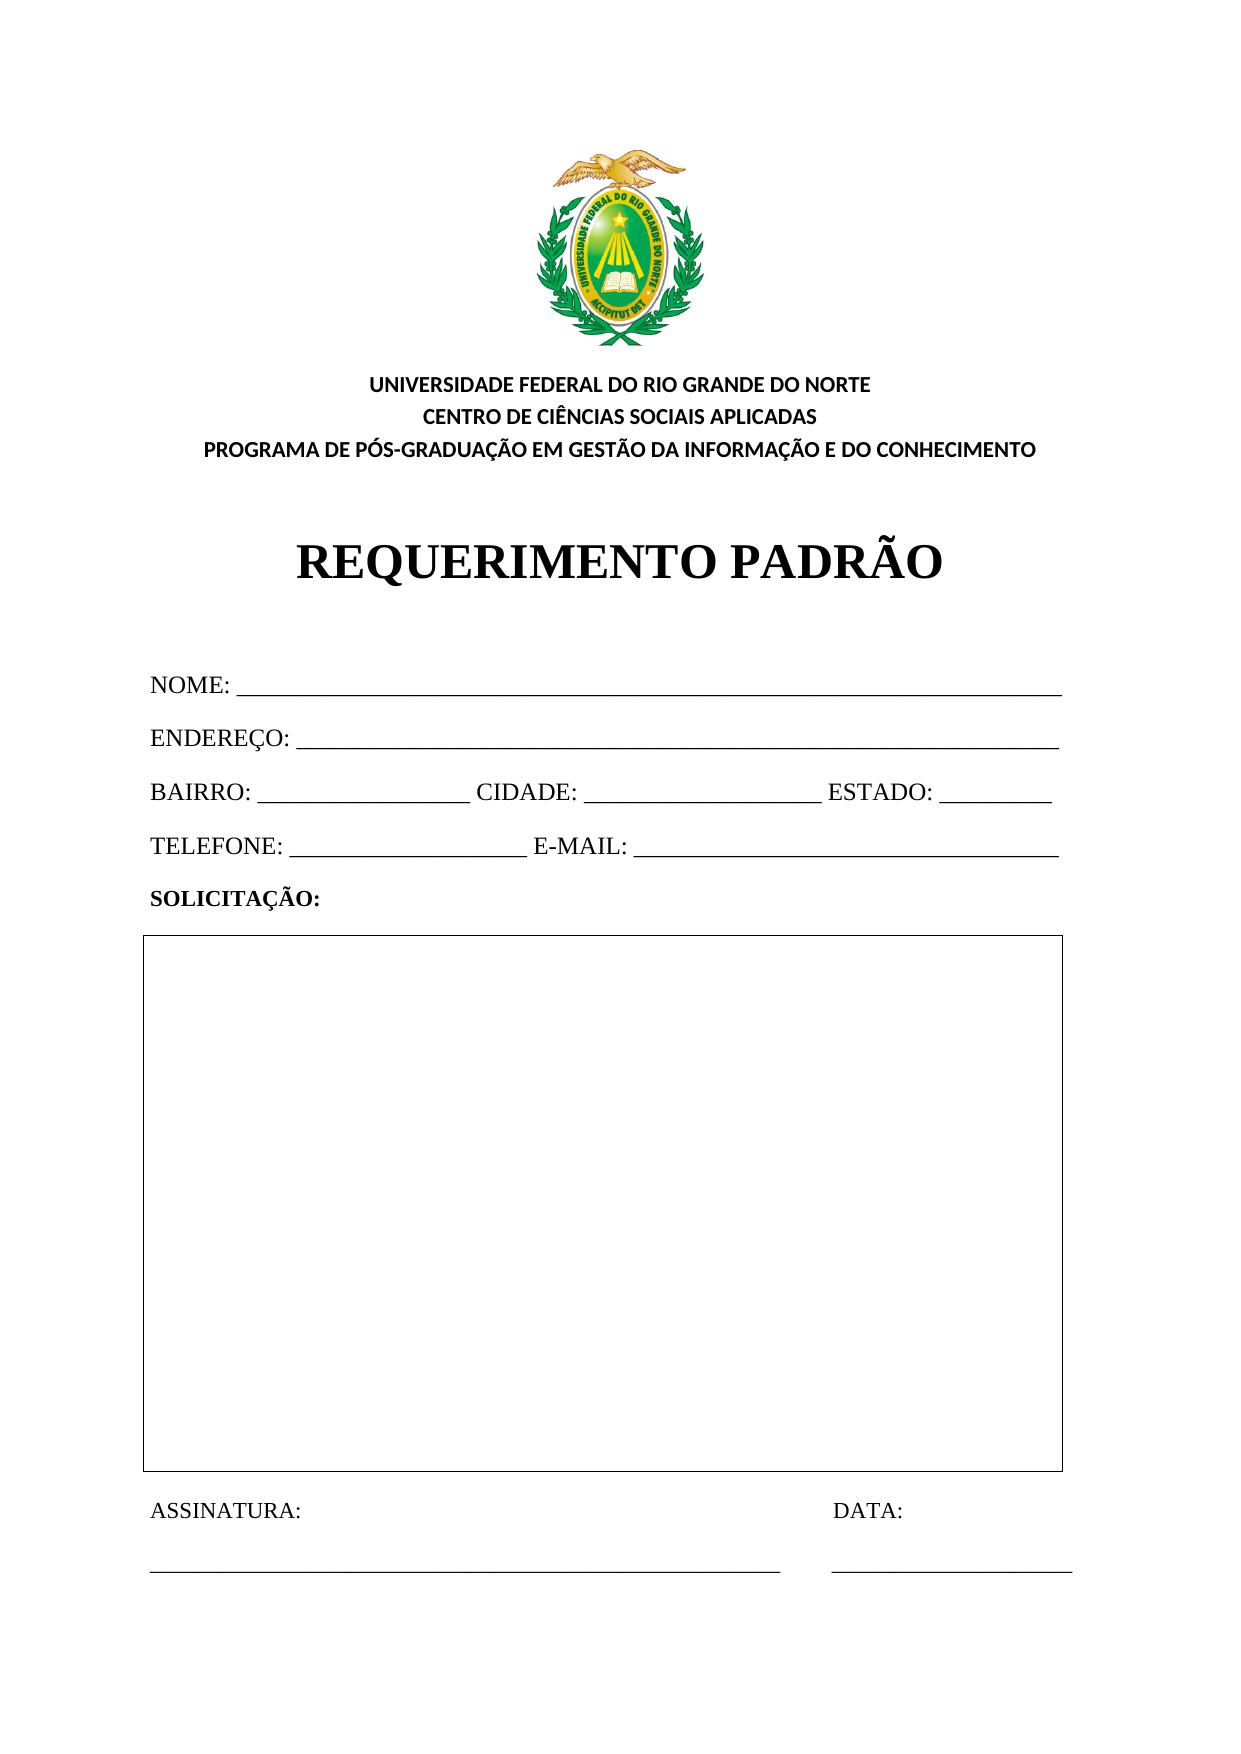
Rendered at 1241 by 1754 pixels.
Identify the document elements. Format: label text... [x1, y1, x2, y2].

text ENDEREÇO: _____________________________________________________________ [150, 723, 1090, 752]
text PROGRAMA DE PÓS-GRADUAÇÃO EM GESTÃO DA INFORMAÇÃO E DO CONHECIMENTO [150, 435, 1090, 463]
text NOME: __________________________________________________________________ [150, 670, 1090, 698]
picture [536, 150, 704, 346]
text CENTRO DE CIÊNCIAS SOCIAIS APLICADAS [150, 402, 1090, 431]
text TELEFONE: ___________________ E-MAIL: __________________________________ [150, 831, 1090, 860]
text SOLICITAÇÃO: [150, 885, 1090, 911]
text UNIVERSIDADE FEDERAL DO RIO GRANDE DO NORTE [150, 370, 1090, 398]
text ASSINATURA: DATA: [150, 1498, 1090, 1524]
text BAIRRO: _________________ CIDADE: ___________________ ESTADO: _________ [150, 777, 1090, 806]
text _______________________________________________________ _____________________ [150, 1549, 1090, 1575]
text REQUERIMENTO PADRÃO [150, 532, 1090, 589]
